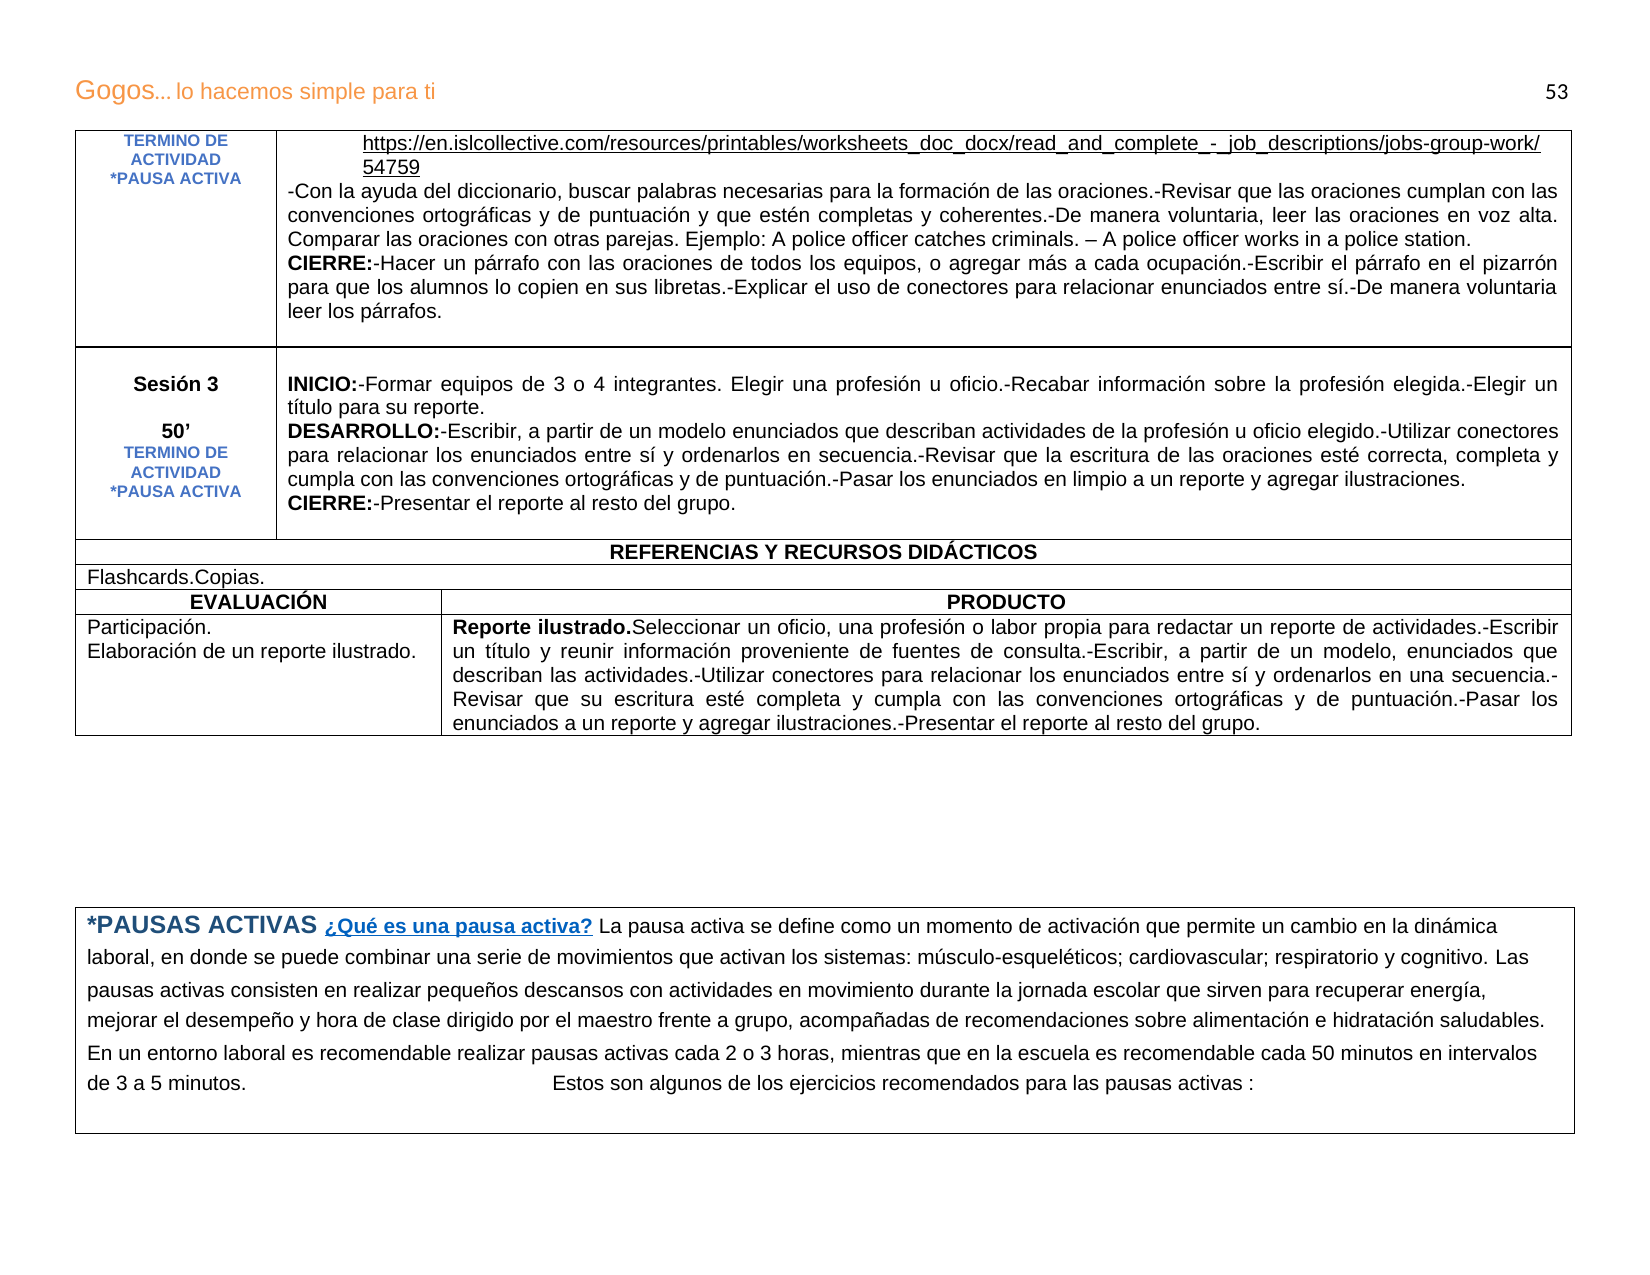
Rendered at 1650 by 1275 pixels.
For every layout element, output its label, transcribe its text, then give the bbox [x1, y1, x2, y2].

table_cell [277, 131, 1571, 346]
table_cell Sesión 3 50’ TERMINO DE ACTIVIDAD *PAUSA ACTIVA [76, 348, 276, 539]
table_cell PRODUCTO [442, 590, 1571, 614]
table_cell EVALUACIÓN [76, 590, 441, 614]
table_cell REFERENCIAS Y RECURSOS DIDÁCTICOS [76, 540, 1571, 564]
table_cell Flashcards.Copias. [76, 565, 1571, 589]
table_cell INICIO:-Formar equipos de 3 o 4 integrantes. Elegir una profesión u oficio.-Recabar información sobre la profesión elegida.-Elegir un título para su reporte. DESARROLLO:-Escribir, a partir de un modelo enunciados que describan actividades de la profesión u oficio elegido.-Utilizar conectores para relacionar los enunciados entre sí y ordenarlos en secuencia.-Revisar que la escritura de las oraciones esté correcta, completa y cumpla con las convenciones ortográficas y de puntuación.-Pasar los enunciados en limpio a un reporte y agregar ilustraciones. CIERRE:-Presentar el reporte al resto del grupo. [277, 348, 1571, 539]
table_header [76, 908, 1574, 1133]
table_cell Participación. Elaboración de un reporte ilustrado. [76, 615, 441, 735]
table_cell Reporte ilustrado.Seleccionar un oficio, una profesión o labor propia para redactar un reporte de actividades.-Escribir un título y reunir información proveniente de fuentes de consulta.-Escribir, a partir de un modelo, enunciados que describan las actividades.-Utilizar conectores para relacionar los enunciados entre sí y ordenarlos en una secuencia.-Revisar que su escritura esté completa y cumpla con las convenciones ortográficas y de puntuación.-Pasar los enunciados a un reporte y agregar ilustraciones.-Presentar el reporte al resto del grupo. [442, 615, 1571, 735]
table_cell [76, 131, 276, 346]
